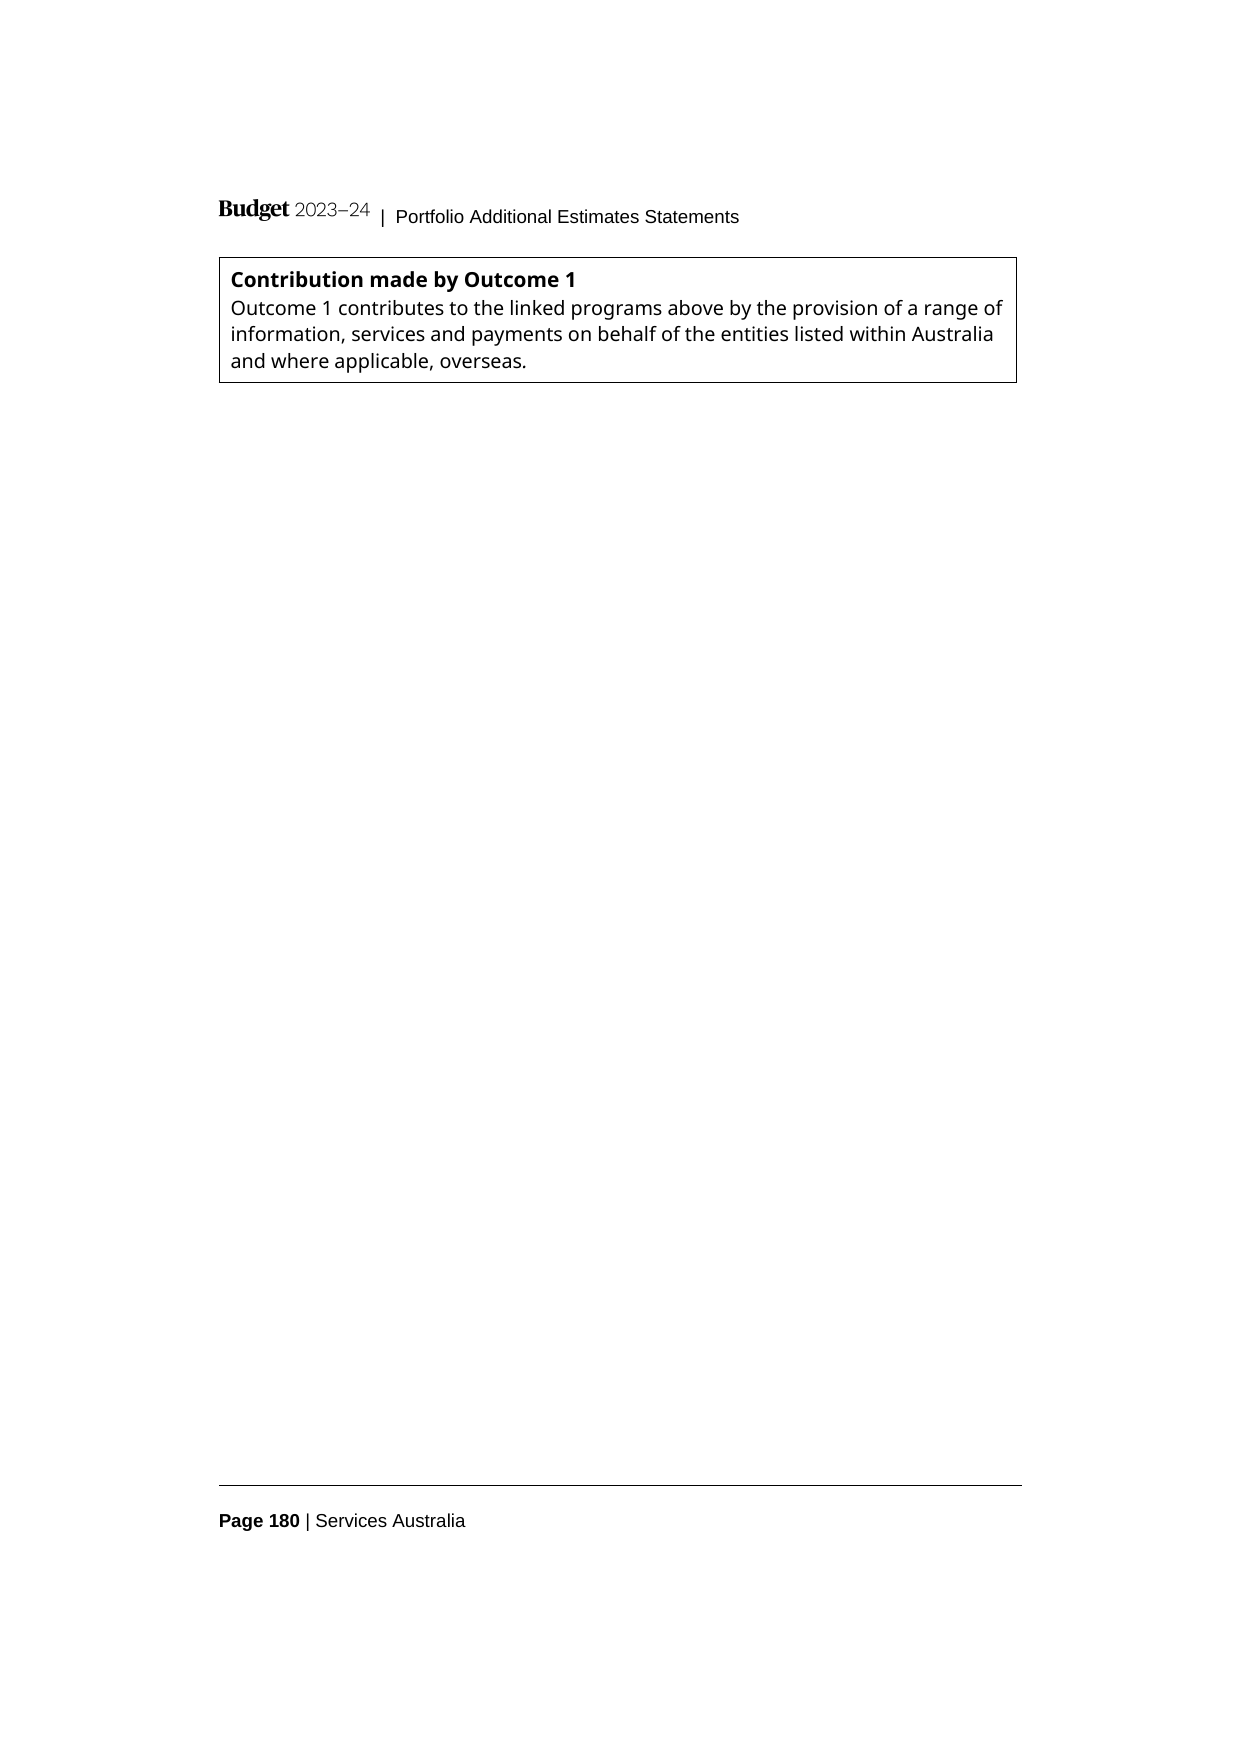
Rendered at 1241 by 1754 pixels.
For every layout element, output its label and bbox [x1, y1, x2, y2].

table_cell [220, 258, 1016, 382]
picture [218, 197, 370, 223]
